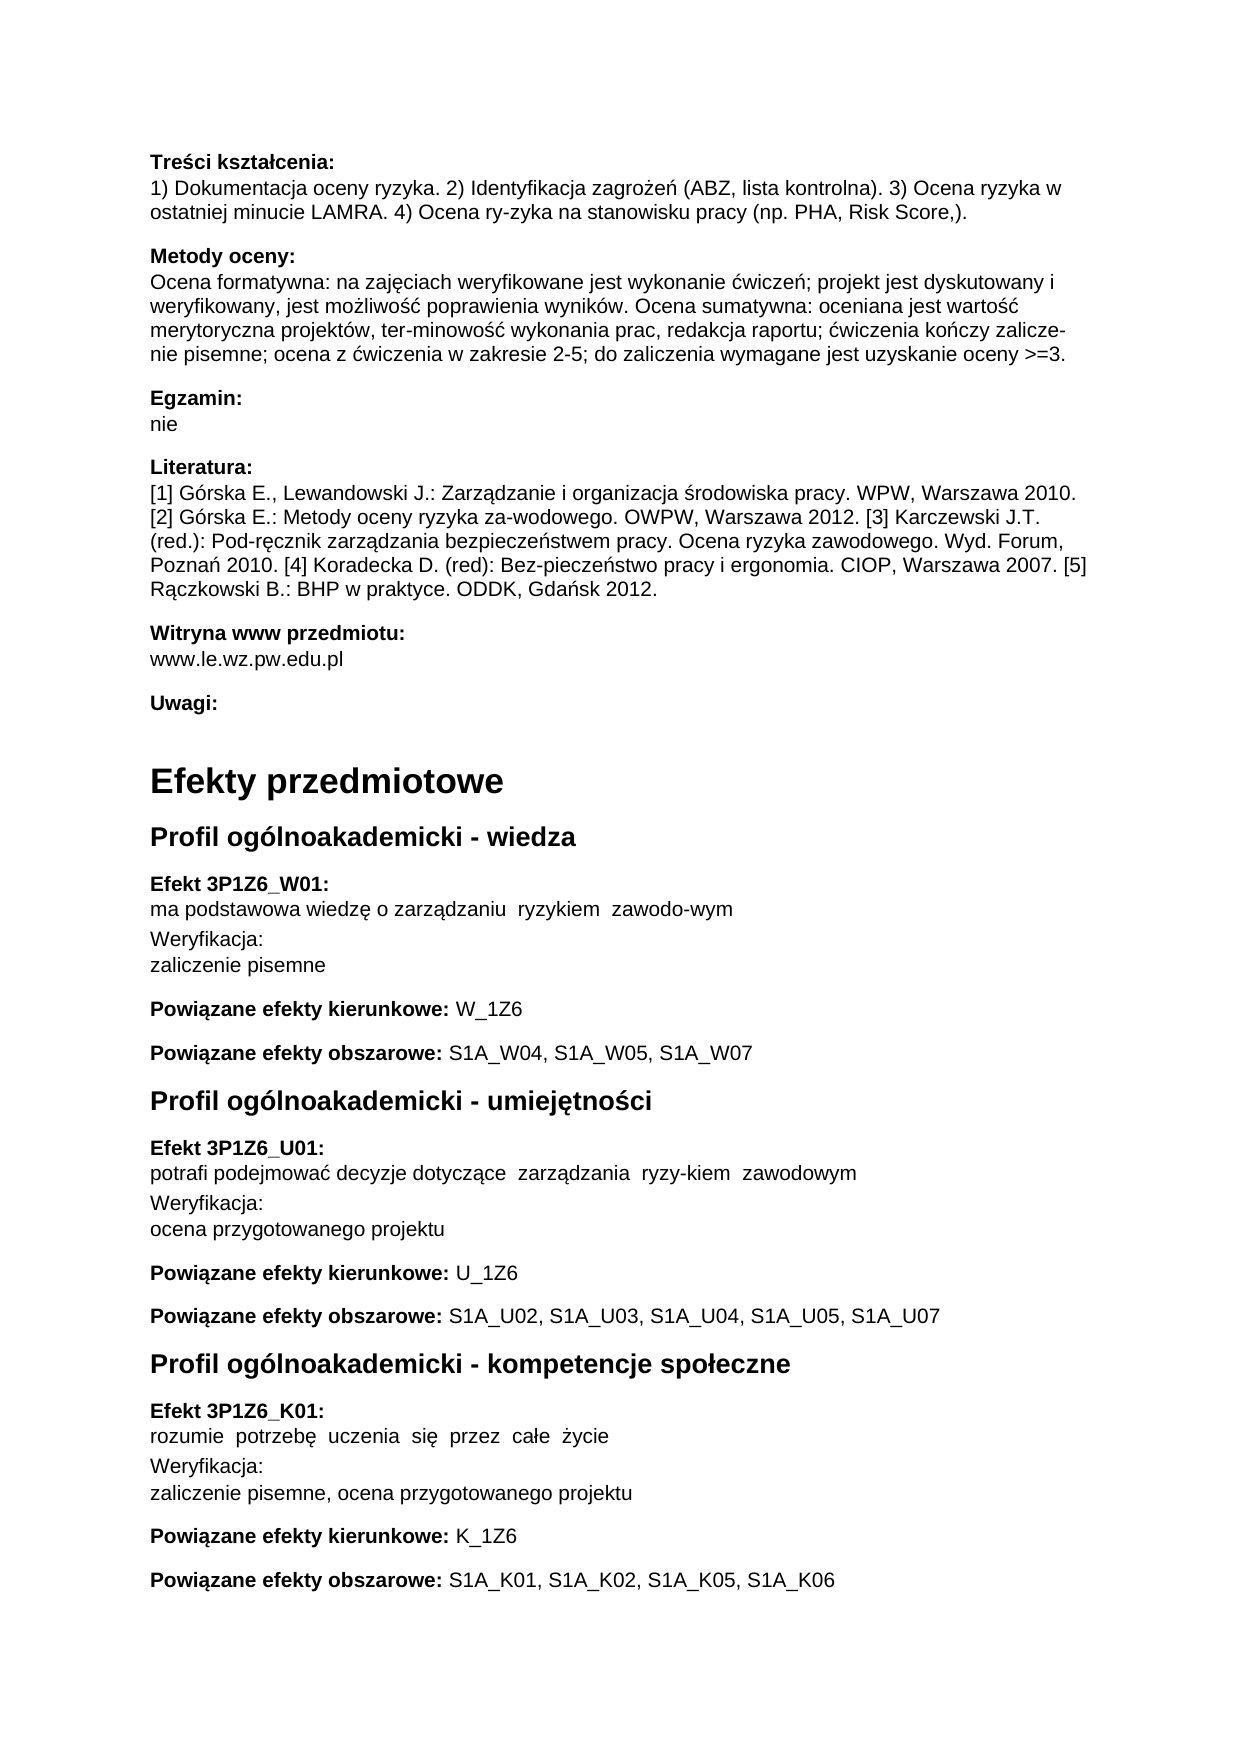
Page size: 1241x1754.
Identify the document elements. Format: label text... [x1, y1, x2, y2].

text Weryfikacja: [150, 927, 1090, 951]
text Literatura: [150, 455, 1090, 479]
text nie [150, 411, 1090, 435]
subtitle Profil ogólnoakademicki - wiedza [150, 821, 1090, 852]
text Efekt 3P1Z6_U01: [150, 1136, 1090, 1159]
subtitle Profil ogólnoakademicki - kompetencje społeczne [150, 1348, 1090, 1379]
text Witryna www przedmiotu: [150, 621, 1090, 645]
text ocena przygotowanego projektu [150, 1217, 1090, 1241]
text Powiązane efekty obszarowe: S1A_U02, S1A_U03, S1A_U04, S1A_U05, S1A_U07 [150, 1304, 1090, 1328]
text potrafi podejmować decyzje dotyczące zarządzania ryzy-kiem zawodowym [150, 1161, 1090, 1184]
text www.le.wz.pw.edu.pl [150, 647, 1090, 671]
text Treści kształcenia: [150, 150, 1090, 174]
text Powiązane efekty kierunkowe: K_1Z6 [150, 1524, 1090, 1548]
text Weryfikacja: [150, 1191, 1090, 1215]
text 1) Dokumentacja oceny ryzyka. 2) Identyfikacja zagrożeń (ABZ, lista kontrolna). 3) Ocena ryzyka w ostatniej minucie LAMRA. 4) Ocena ry-zyka na stanowisku pracy (np. PHA, Risk Score,). [150, 176, 1090, 224]
text Ocena formatywna: na zajęciach weryfikowane jest wykonanie ćwiczeń; projekt jest dyskutowany i weryfikowany, jest możliwość poprawienia wyników. Ocena sumatywna: oceniana jest wartość merytoryczna projektów, ter-minowość wykonania prac, redakcja raportu; ćwiczenia kończy zalicze-nie pisemne; ocena z ćwiczenia w zakresie 2-5; do zaliczenia wymagane jest uzyskanie oceny >=3. [150, 270, 1090, 366]
text Uwagi: [150, 691, 1090, 714]
text Efekt 3P1Z6_K01: [150, 1399, 1090, 1423]
text Efekt 3P1Z6_W01: [150, 872, 1090, 896]
text Powiązane efekty kierunkowe: U_1Z6 [150, 1261, 1090, 1284]
subtitle Efekty przedmiotowe [150, 760, 1090, 801]
text Powiązane efekty kierunkowe: W_1Z6 [150, 997, 1090, 1021]
text Powiązane efekty obszarowe: S1A_W04, S1A_W05, S1A_W07 [150, 1041, 1090, 1065]
text ma podstawowa wiedzę o zarządzaniu ryzykiem zawodo-wym [150, 897, 1090, 921]
text Powiązane efekty obszarowe: S1A_K01, S1A_K02, S1A_K05, S1A_K06 [150, 1568, 1090, 1592]
text Egzamin: [150, 385, 1090, 409]
text zaliczenie pisemne, ocena przygotowanego projektu [150, 1480, 1090, 1504]
text Metody oceny: [150, 244, 1090, 268]
text zaliczenie pisemne [150, 953, 1090, 977]
text rozumie potrzebę uczenia się przez całe życie [150, 1424, 1090, 1448]
text Weryfikacja: [150, 1454, 1090, 1478]
subtitle Profil ogólnoakademicki - umiejętności [150, 1084, 1090, 1116]
text [1] Górska E., Lewandowski J.: Zarządzanie i organizacja środowiska pracy. WPW, Warszawa 2010. [2] Górska E.: Metody oceny ryzyka za-wodowego. OWPW, Warszawa 2012. [3] Karczewski J.T. (red.): Pod-ręcznik zarządzania bezpieczeństwem pracy. Ocena ryzyka zawodowego. Wyd. Forum, Poznań 2010. [4] Koradecka D. (red): Bez-pieczeństwo pracy i ergonomia. CIOP, Warszawa 2007. [5] Rączkowski B.: BHP w praktyce. ODDK, Gdańsk 2012. [150, 481, 1090, 601]
